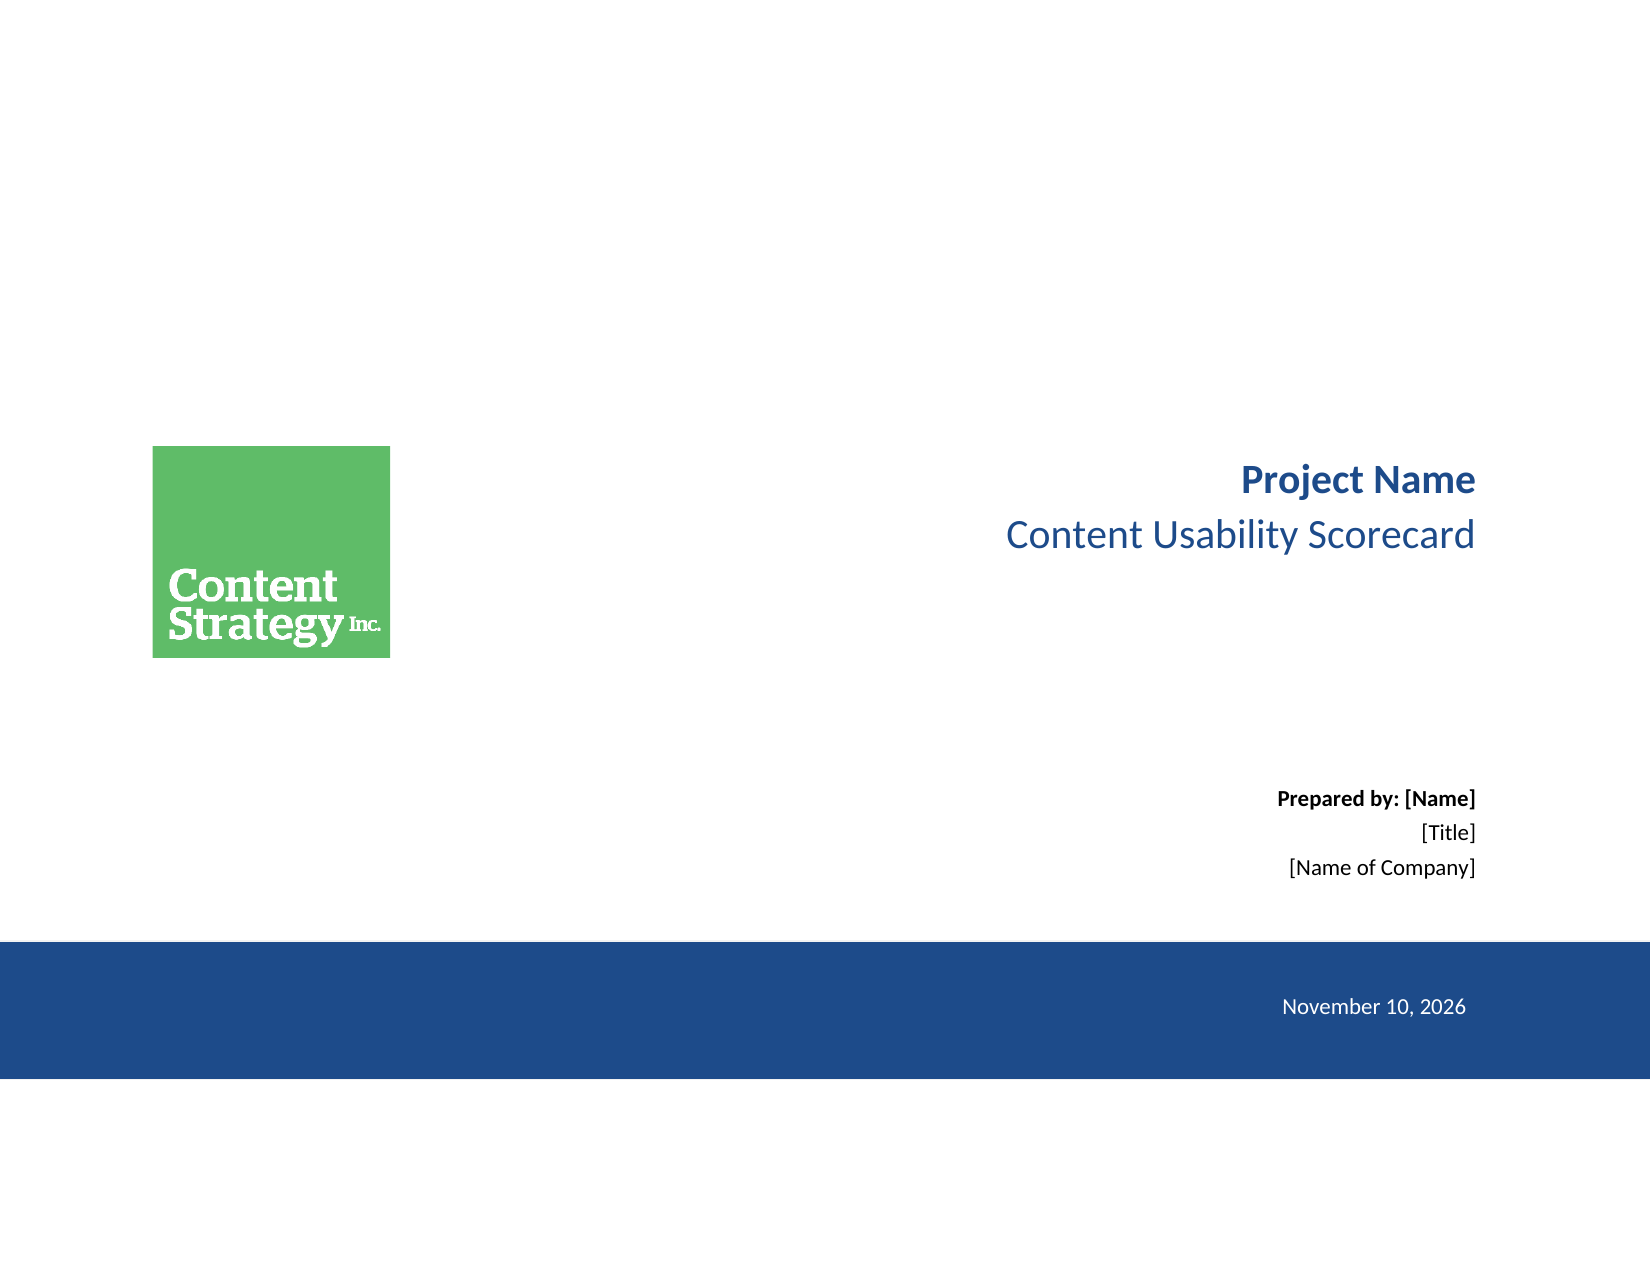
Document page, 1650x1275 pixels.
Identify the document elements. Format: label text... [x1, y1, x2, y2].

picture [152, 504, 391, 508]
text Prepared by: [Name] [525, 784, 1476, 812]
picture [152, 446, 391, 453]
text Content Usability Scorecard [150, 508, 1476, 559]
picture [152, 559, 391, 658]
text [Title] [525, 818, 1476, 846]
text [Name of Company] [525, 853, 1476, 881]
text Project Name [150, 453, 1476, 504]
